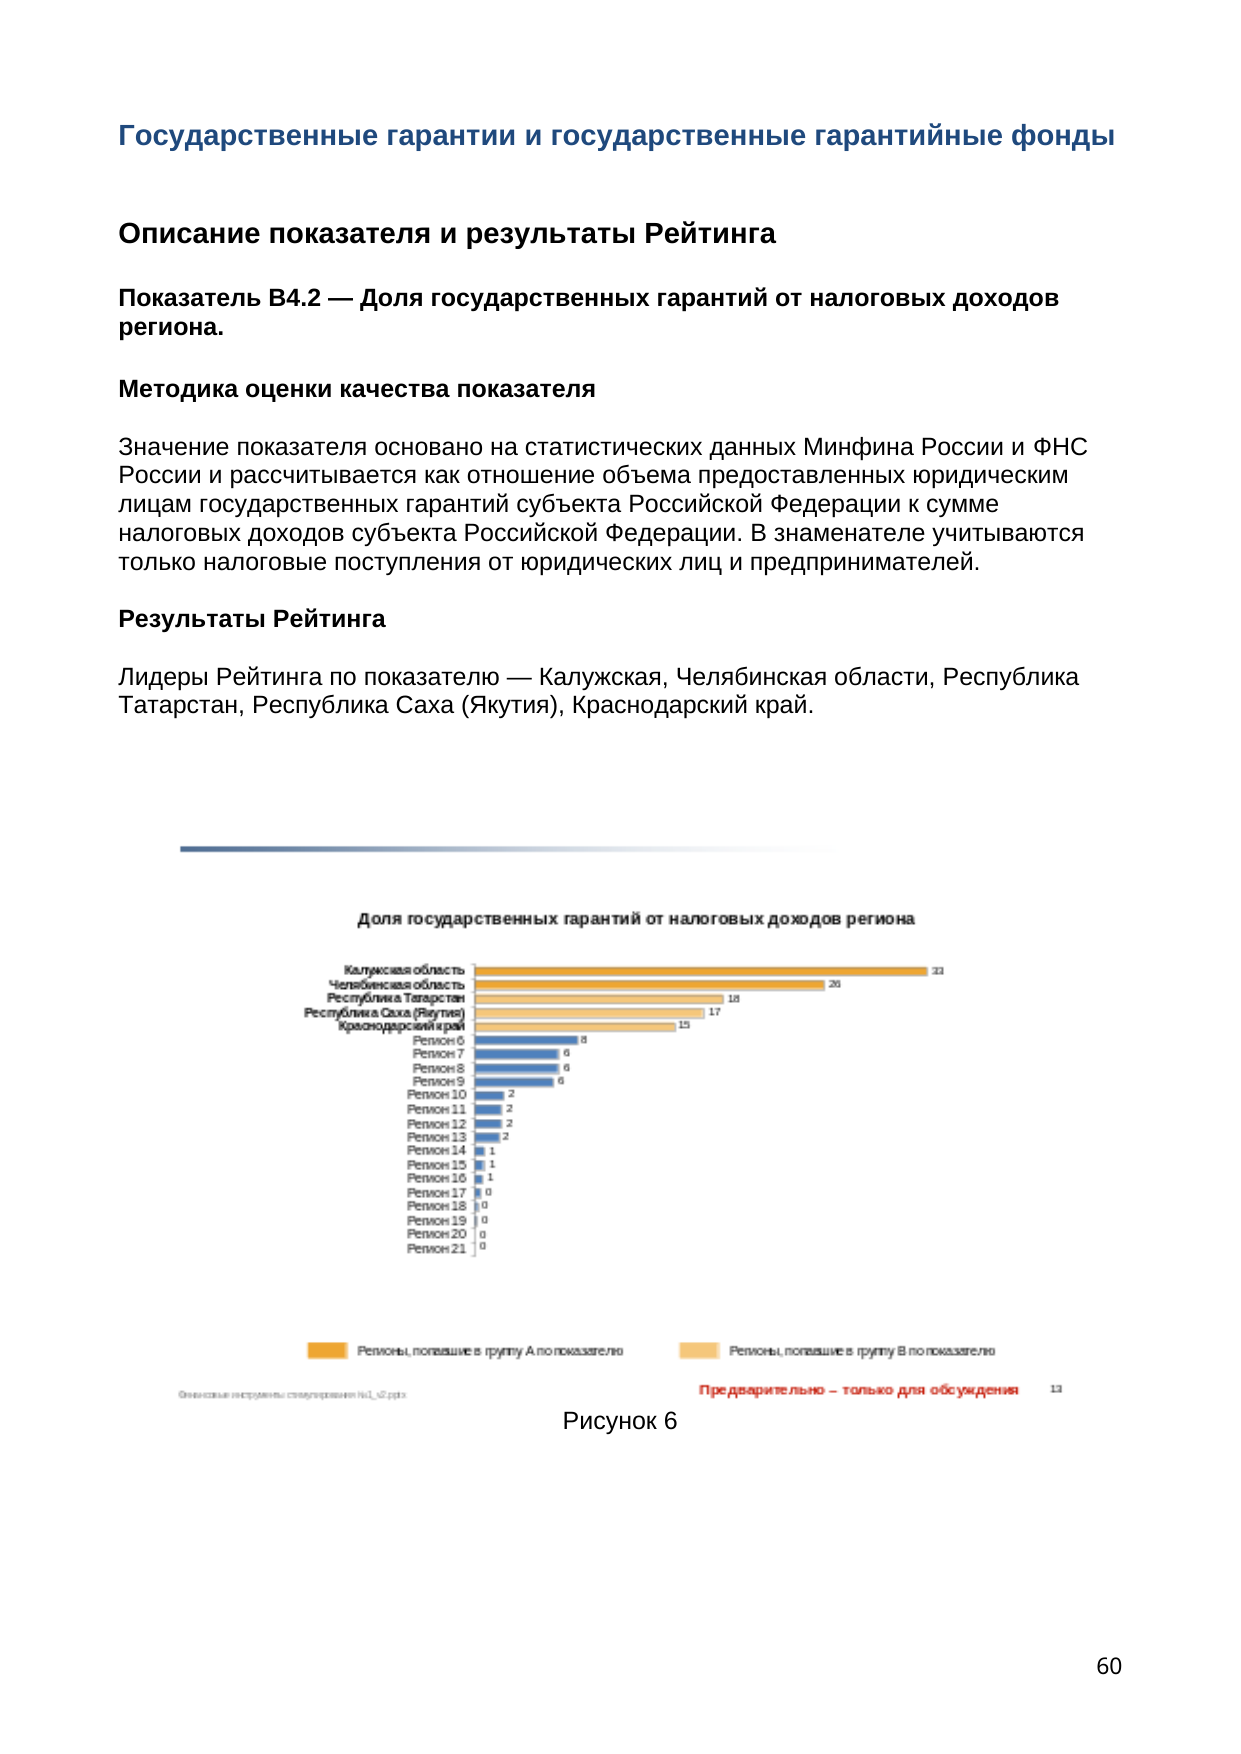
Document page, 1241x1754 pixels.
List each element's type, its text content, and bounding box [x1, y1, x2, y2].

text Описание показателя и результаты Рейтинга [118, 216, 1122, 249]
text Значение показателя основано на статистических данных Минфина России и ФНС России и рассчитывается как отношение объема предоставленных юридическим лицам государственных гарантий субъекта Российской Федерации к сумме налоговых доходов субъекта Российской Федерации. В знаменателе учитываются только налоговые поступления от юридических лиц и предпринимателей. [118, 432, 1122, 575]
text Лидеры Рейтинга по показателю — Калужская, Челябинская области, Республика Татарстан, Республика Саха (Якутия), Краснодарский край. [118, 662, 1122, 719]
text Результаты Рейтинга [118, 604, 1122, 633]
text Методика оценки качества показателя [118, 374, 1122, 403]
subtitle Государственные гарантии и государственные гарантийные фонды [118, 118, 1122, 152]
text Рисунок 6 [118, 1406, 1122, 1434]
text Показатель В4.2 — Доля государственных гарантий от налоговых доходов региона. [118, 283, 1122, 341]
